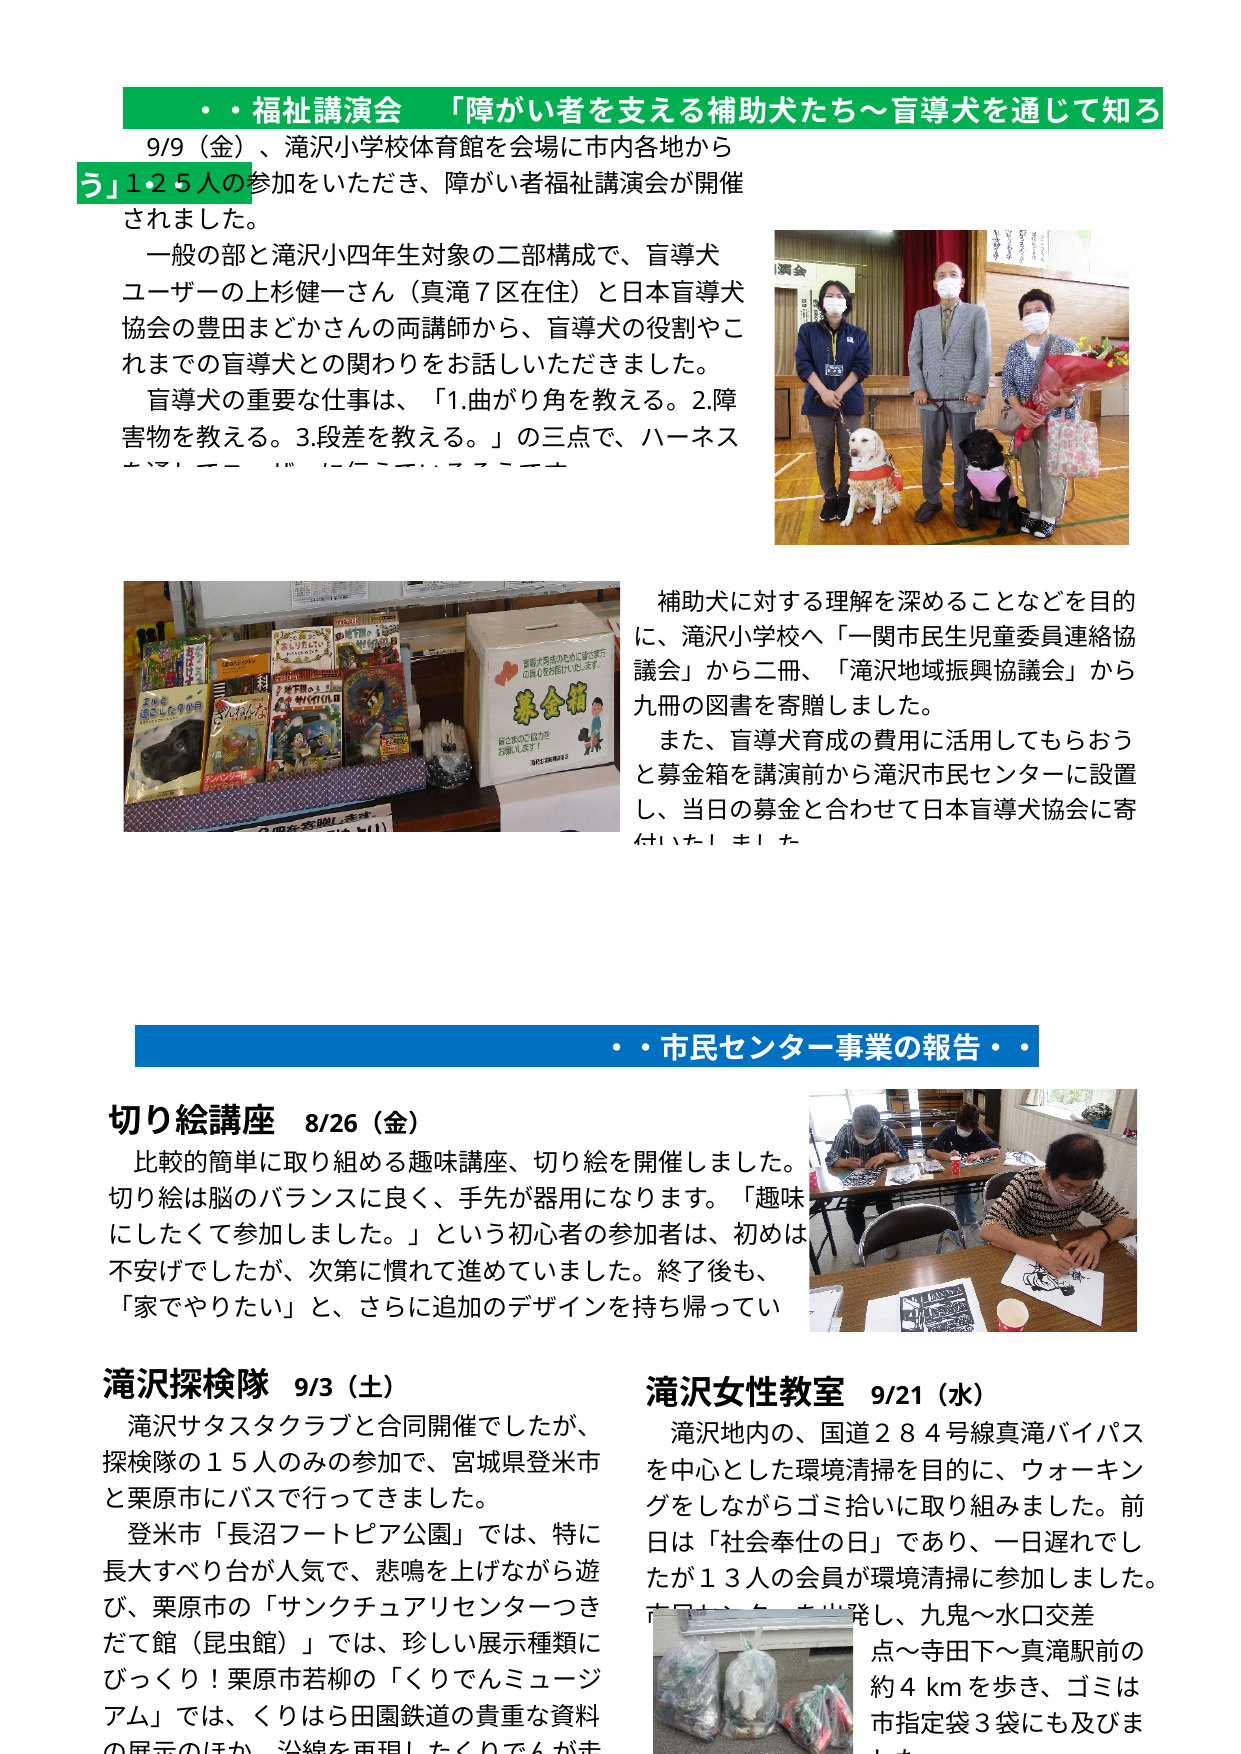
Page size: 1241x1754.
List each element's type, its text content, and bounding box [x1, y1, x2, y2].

picture [774, 230, 1130, 545]
text ・・福祉講演会 「障がい者を支える補助犬たち～盲導犬を通じて知ろう」・・ [77, 71, 1163, 221]
picture [123, 581, 621, 832]
picture [653, 1609, 854, 1754]
picture [809, 1089, 1138, 1332]
text ・・市民センター事業の報告・・ [77, 1008, 1163, 1083]
